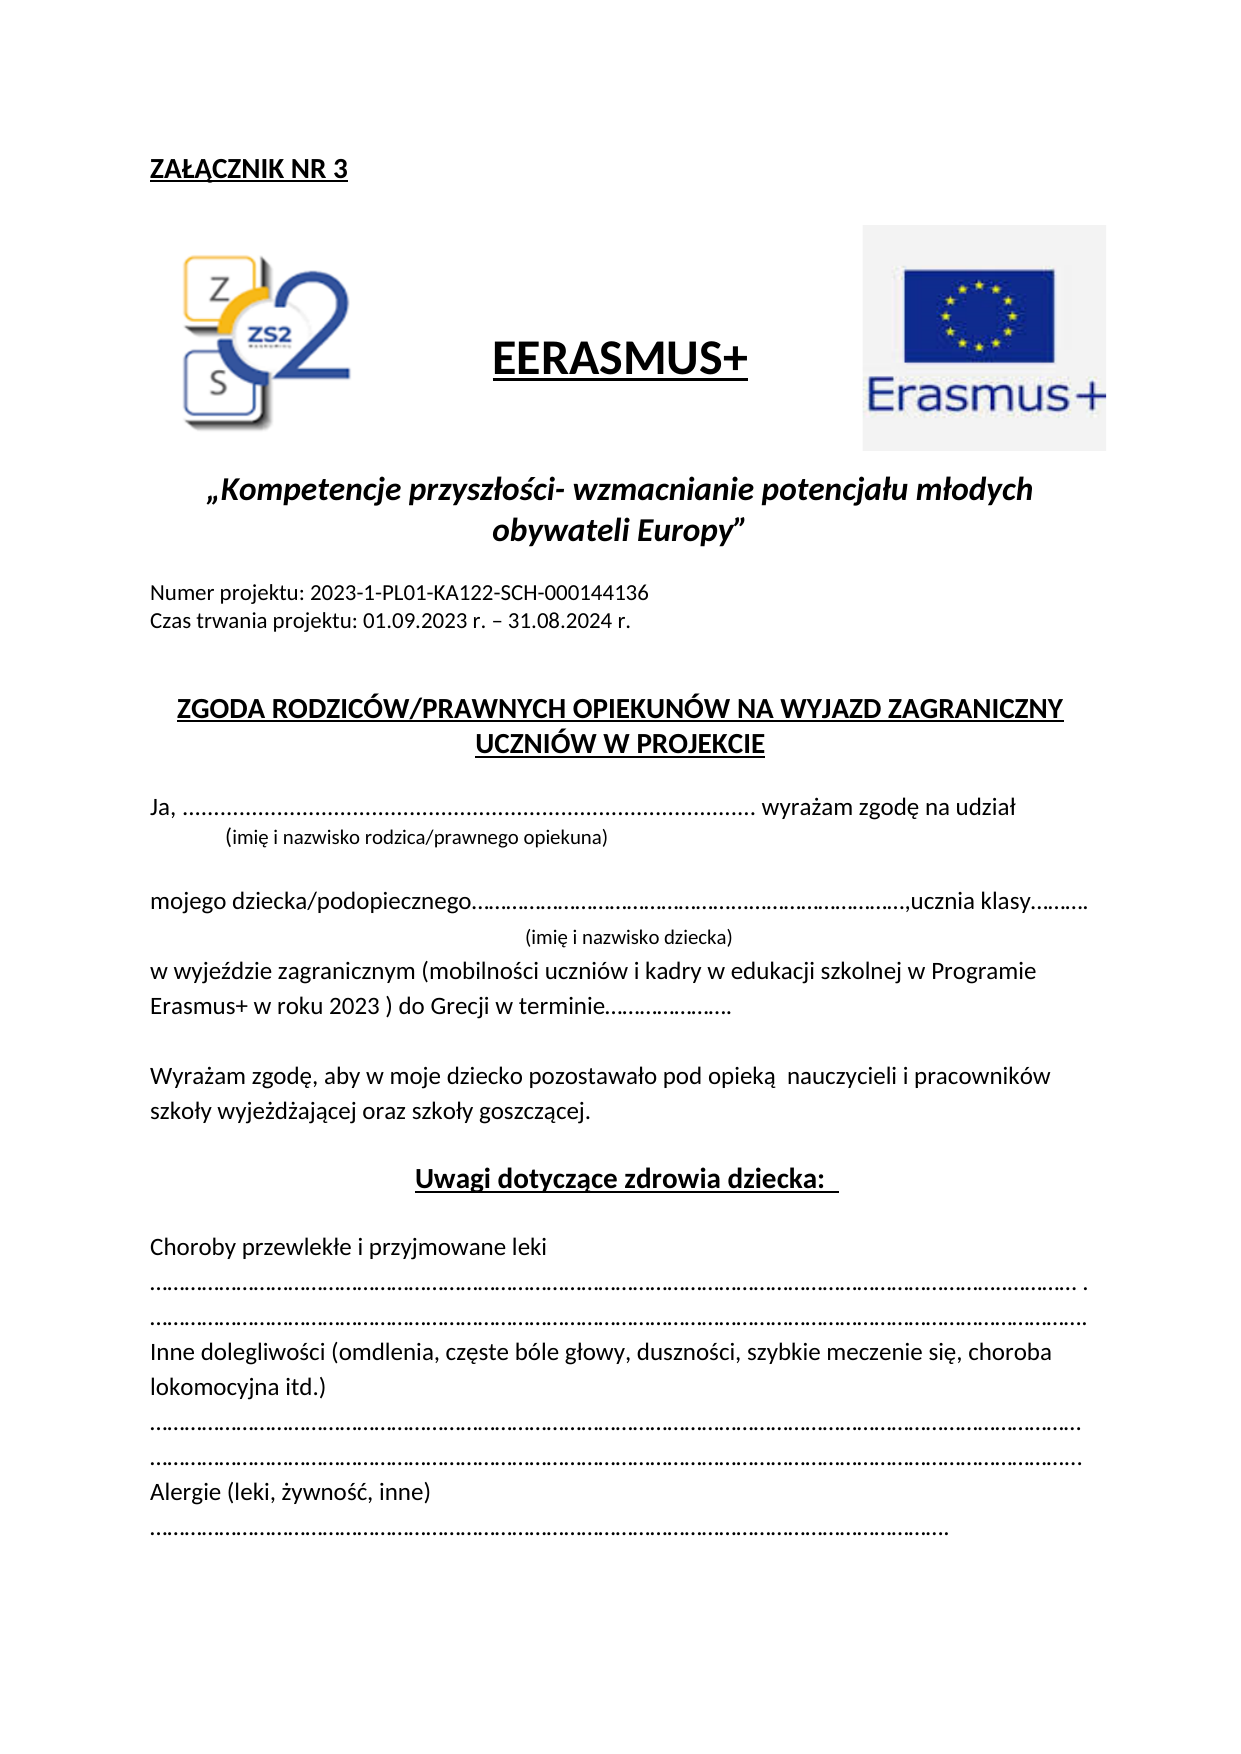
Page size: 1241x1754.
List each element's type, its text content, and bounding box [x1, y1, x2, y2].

text w wyjeździe zagranicznym (mobilności uczniów i kadry w edukacji szkolnej w Programie Erasmus+ w roku 2023 ) do Grecji w terminie…………………. [150, 955, 1090, 1020]
text Uwagi dotyczące zdrowia dziecka: [150, 1160, 1090, 1196]
text ………………………………………………………………………………………………………………………………………………. [150, 1301, 1090, 1331]
text EERASMUS+ [394, 326, 862, 387]
text mojego dziecka/podopiecznego………………………………………...………………………,ucznia klasy………. (imię i nazwisko dziecka) [150, 885, 1090, 950]
text Wyrażam zgodę, aby w moje dziecko pozostawało pod opieką nauczycieli i pracowników szkoły wyjeżdżającej oraz szkoły goszczącej. [150, 1060, 1090, 1125]
picture [862, 225, 1107, 451]
text Ja, ........................................................................................... wyrażam zgodę na udział [150, 792, 1090, 822]
text ZGODA RODZICÓW/PRAWNYCH OPIEKUNÓW NA WYJAZD ZAGRANICZNY UCZNIÓW W PROJEKCIE [150, 690, 1090, 761]
text Choroby przewlekłe i przyjmowane leki …………………………………………………………………………………………………………………………………..………… . [150, 1231, 1090, 1296]
text (imię i nazwisko rodzica/prawnego opiekuna) [150, 822, 1090, 850]
text Czas trwania projektu: 01.09.2023 r. – 31.08.2024 r. [150, 606, 1090, 634]
text ZAŁĄCZNIK NR 3 [150, 150, 1090, 186]
text „Kompetencje przyszłości- wzmacnianie potencjału młodych obywateli Europy” [150, 468, 1090, 550]
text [150, 1336, 1090, 1541]
picture [150, 225, 394, 448]
text Numer projektu: 2023-1-PL01-KA122-SCH-000144136 [150, 578, 1090, 606]
